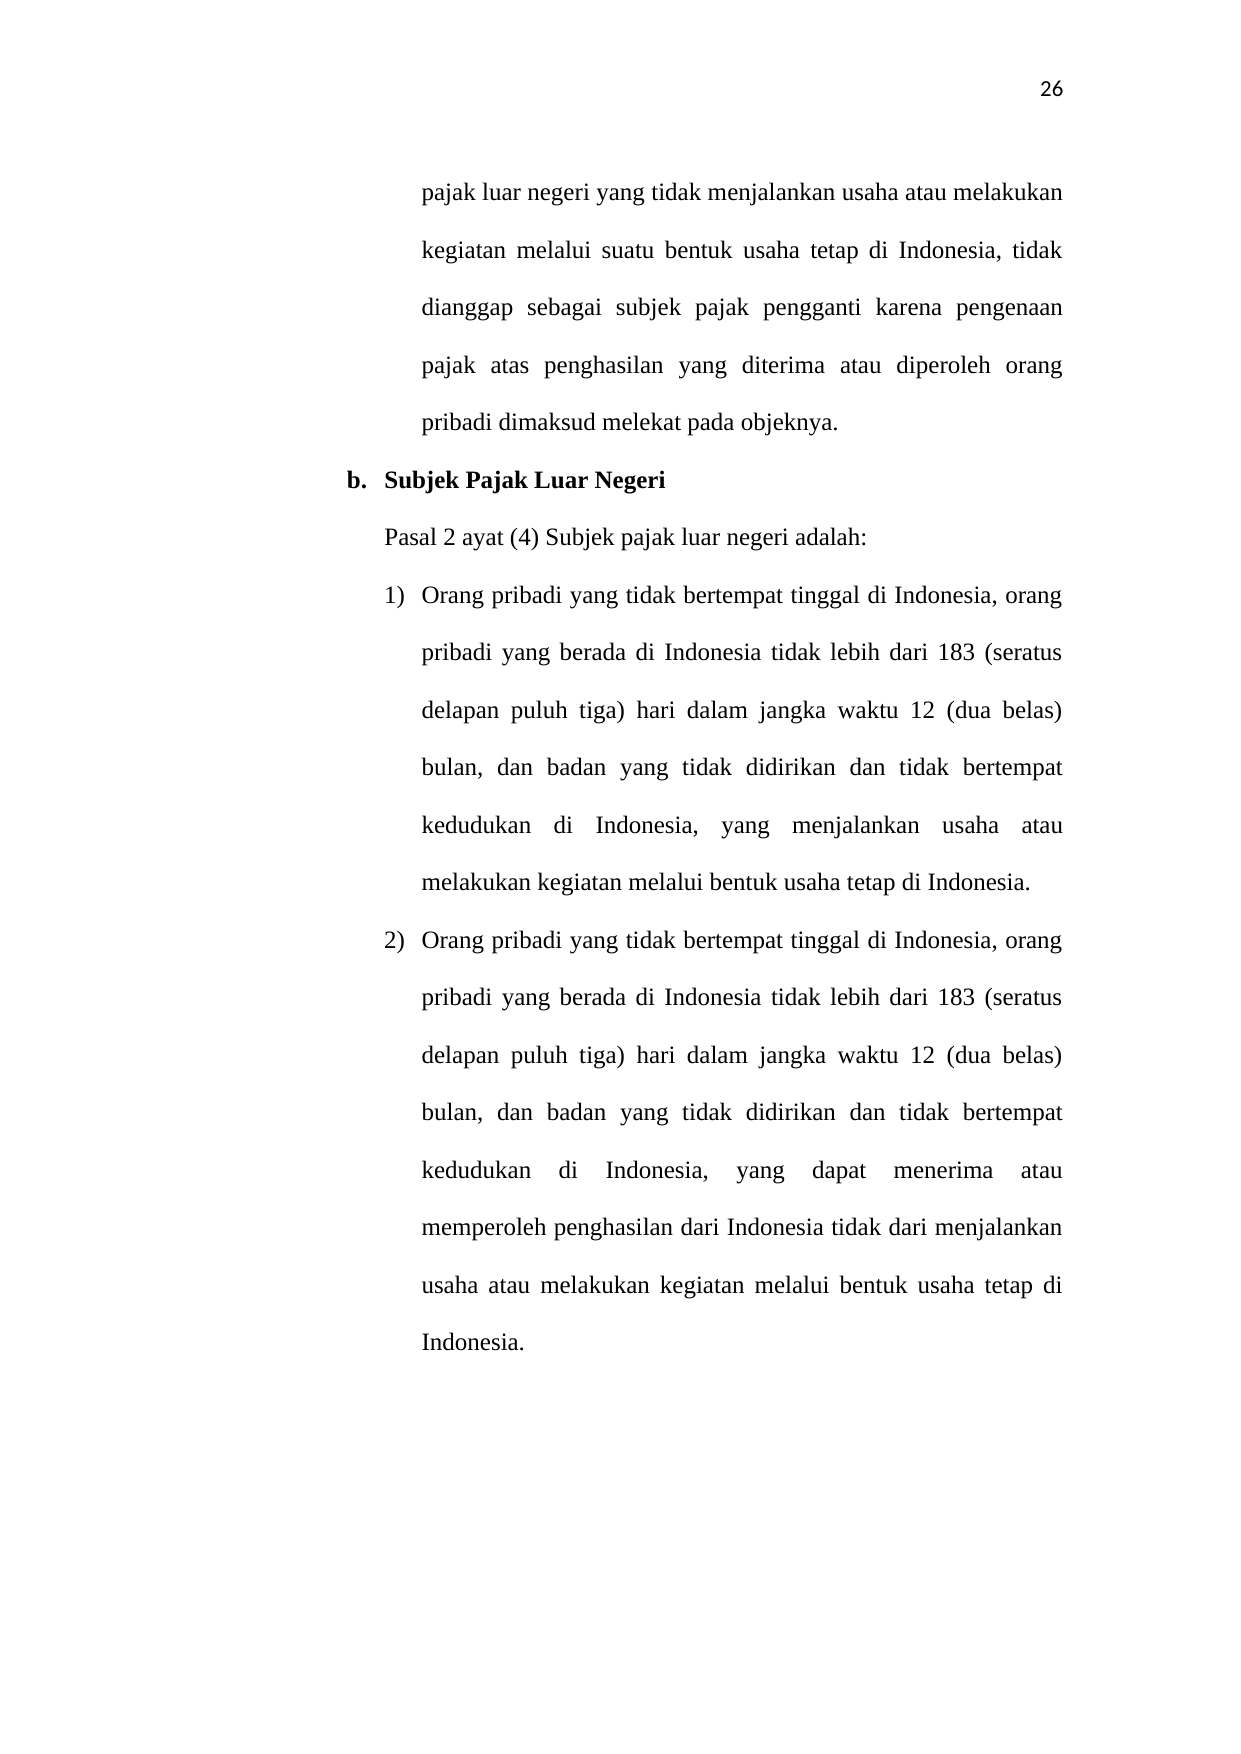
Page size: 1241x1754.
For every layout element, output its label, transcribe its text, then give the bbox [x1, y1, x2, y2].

list Orang pribadi yang tidak bertempat tinggal di Indonesia, orang pribadi yang berada di Indonesia tidak lebih dari 183 (seratus delapan puluh tiga) hari dalam jangka waktu 12 (dua belas) bulan, dan badan yang tidak didirikan dan tidak bertempat kedudukan di Indonesia, yang dapat menerima atau memperoleh penghasilan dari Indonesia tidak dari menjalankan usaha atau melakukan kegiatan melalui bentuk usaha tetap di Indonesia. [384, 925, 1063, 1356]
list Pasal 2 ayat (4) Subjek pajak luar negeri adalah: [384, 522, 1063, 551]
list Subjek Pajak Luar Negeri [347, 465, 1063, 493]
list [421, 177, 1063, 436]
list Orang pribadi yang tidak bertempat tinggal di Indonesia, orang pribadi yang berada di Indonesia tidak lebih dari 183 (seratus delapan puluh tiga) hari dalam jangka waktu 12 (dua belas) bulan, dan badan yang tidak didirikan dan tidak bertempat kedudukan di Indonesia, yang menjalankan usaha atau melakukan kegiatan melalui bentuk usaha tetap di Indonesia. [384, 580, 1063, 896]
